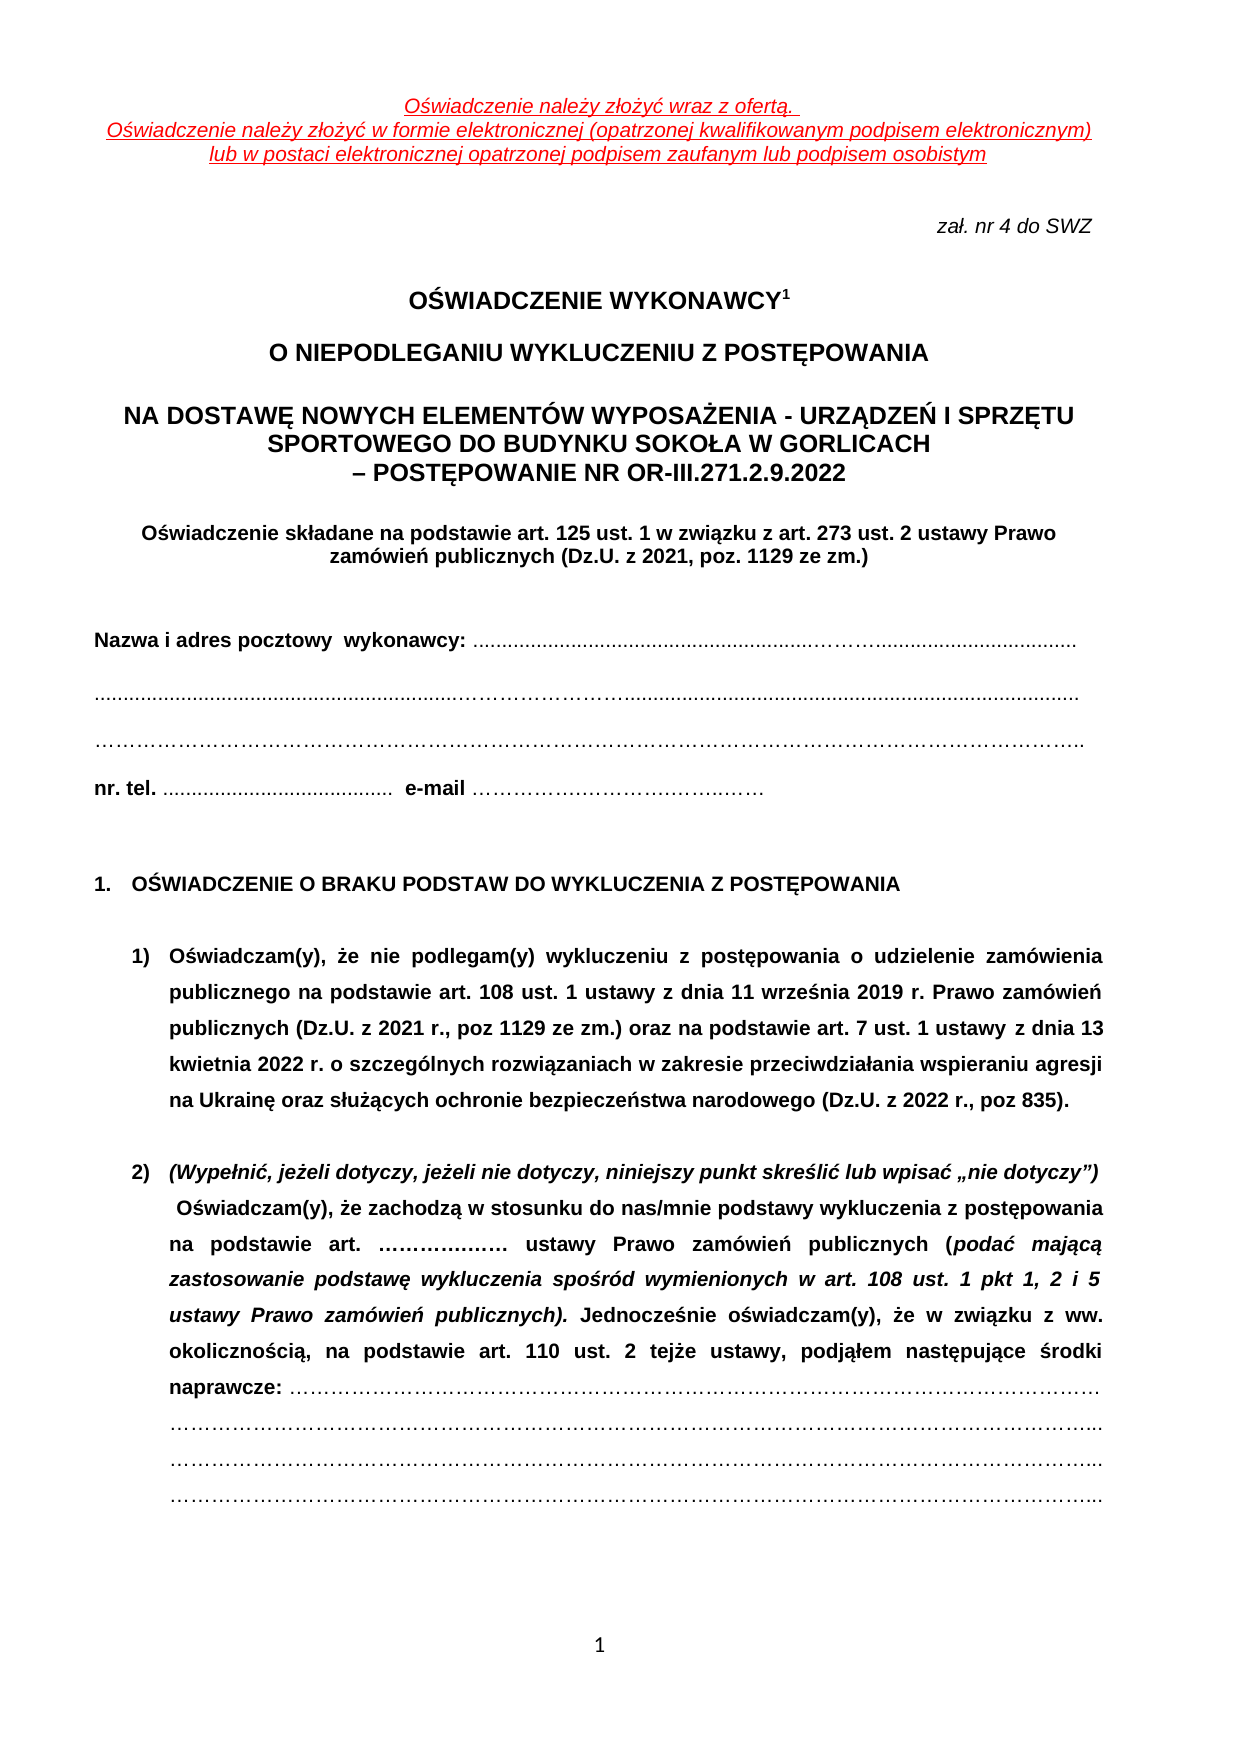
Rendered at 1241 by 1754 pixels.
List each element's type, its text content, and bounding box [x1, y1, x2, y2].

text zał. nr 4 do SWZ [94, 214, 1104, 238]
subtitle NA DOSTAWĘ NOWYCH ELEMENTÓW WYPOSAŻENIA - URZĄDZEŃ I SPRZĘTU SPORTOWEGO DO BUDYNKU SOKOŁA W GORLICACH [94, 401, 1104, 458]
text O NIEPODLEGANIU WYKLUCZENIU Z POSTĘPOWANIA [94, 338, 1104, 367]
text ...............................................................……………………............................................................................... [94, 680, 1104, 704]
list Oświadczam(y), że nie podlegam(y) wykluczeniu z postępowania o udzielenie zamówienia publicznego na podstawie art. 108 ust. 1 ustawy z dnia 11 września 2019 r. Prawo zamówień publicznych (Dz.U. z 2021 r., poz 1129 ze zm.) oraz na podstawie art. 7 ust. 1 ustawy z dnia 13 kwietnia 2022 r. o szczególnych rozwiązaniach w zakresie przeciwdziałania wspieraniu agresji na Ukrainę oraz służących ochronie bezpieczeństwa narodowego (Dz.U. z 2022 r., poz 835). [131, 944, 1104, 1112]
text Oświadczenie należy złożyć w formie elektronicznej (opatrzonej kwalifikowanym podpisem elektronicznym) lub w postaci elektronicznej opatrzonej podpisem zaufanym lub podpisem osobistym [94, 118, 1104, 166]
text ……………………………………………………………………………………………………………………... [94, 1411, 1104, 1435]
list (Wypełnić, jeżeli dotyczy, jeżeli nie dotyczy, niniejszy punkt skreślić lub wpisać „nie dotyczy”) [131, 1159, 1104, 1183]
text Nazwa i adres pocztowy wykonawcy: ...........................................................………................................... [94, 628, 1104, 652]
text OŚWIADCZENIE WYKONAWCY1 [94, 286, 1104, 314]
text ……………………………………………………………………………………………………………………... [94, 1447, 1104, 1471]
text Oświadczenie należy złożyć wraz z ofertą. [94, 94, 1104, 118]
text Oświadczam(y), że zachodzą w stosunku do nas/mnie podstawy wykluczenia z postępowania na podstawie art. ………….…… ustawy Prawo zamówień publicznych (podać mającą zastosowanie podstawę wykluczenia spośród wymienionych w art. 108 ust. 1 pkt 1, 2 i 5 ustawy Prawo zamówień publicznych). Jednocześnie oświadczam(y), że w związku z ww. okolicznością, na podstawie art. 110 ust. 2 tejże ustawy, podjąłem następujące środki naprawcze: ……………………………………………………………………………………………………… [94, 1195, 1104, 1399]
text – POSTĘPOWANIE NR OR-III.271.2.9.2022 [94, 458, 1104, 487]
list OŚWIADCZENIE O BRAKU PODSTAW DO WYKLUCZENIA Z POSTĘPOWANIA [94, 872, 1104, 896]
text nr. tel. ........................................ e-mail …………….………….……..…… [94, 776, 1104, 800]
text Oświadczenie składane na podstawie art. 125 ust. 1 w związku z art. 273 ust. 2 ustawy Prawo zamówień publicznych (Dz.U. z 2021, poz. 1129 ze zm.) [94, 520, 1104, 568]
text ……………………………………………………………………………………………………………………... [94, 1483, 1104, 1507]
text …………………………………………………………………………………………………………………………….. [94, 728, 1104, 752]
